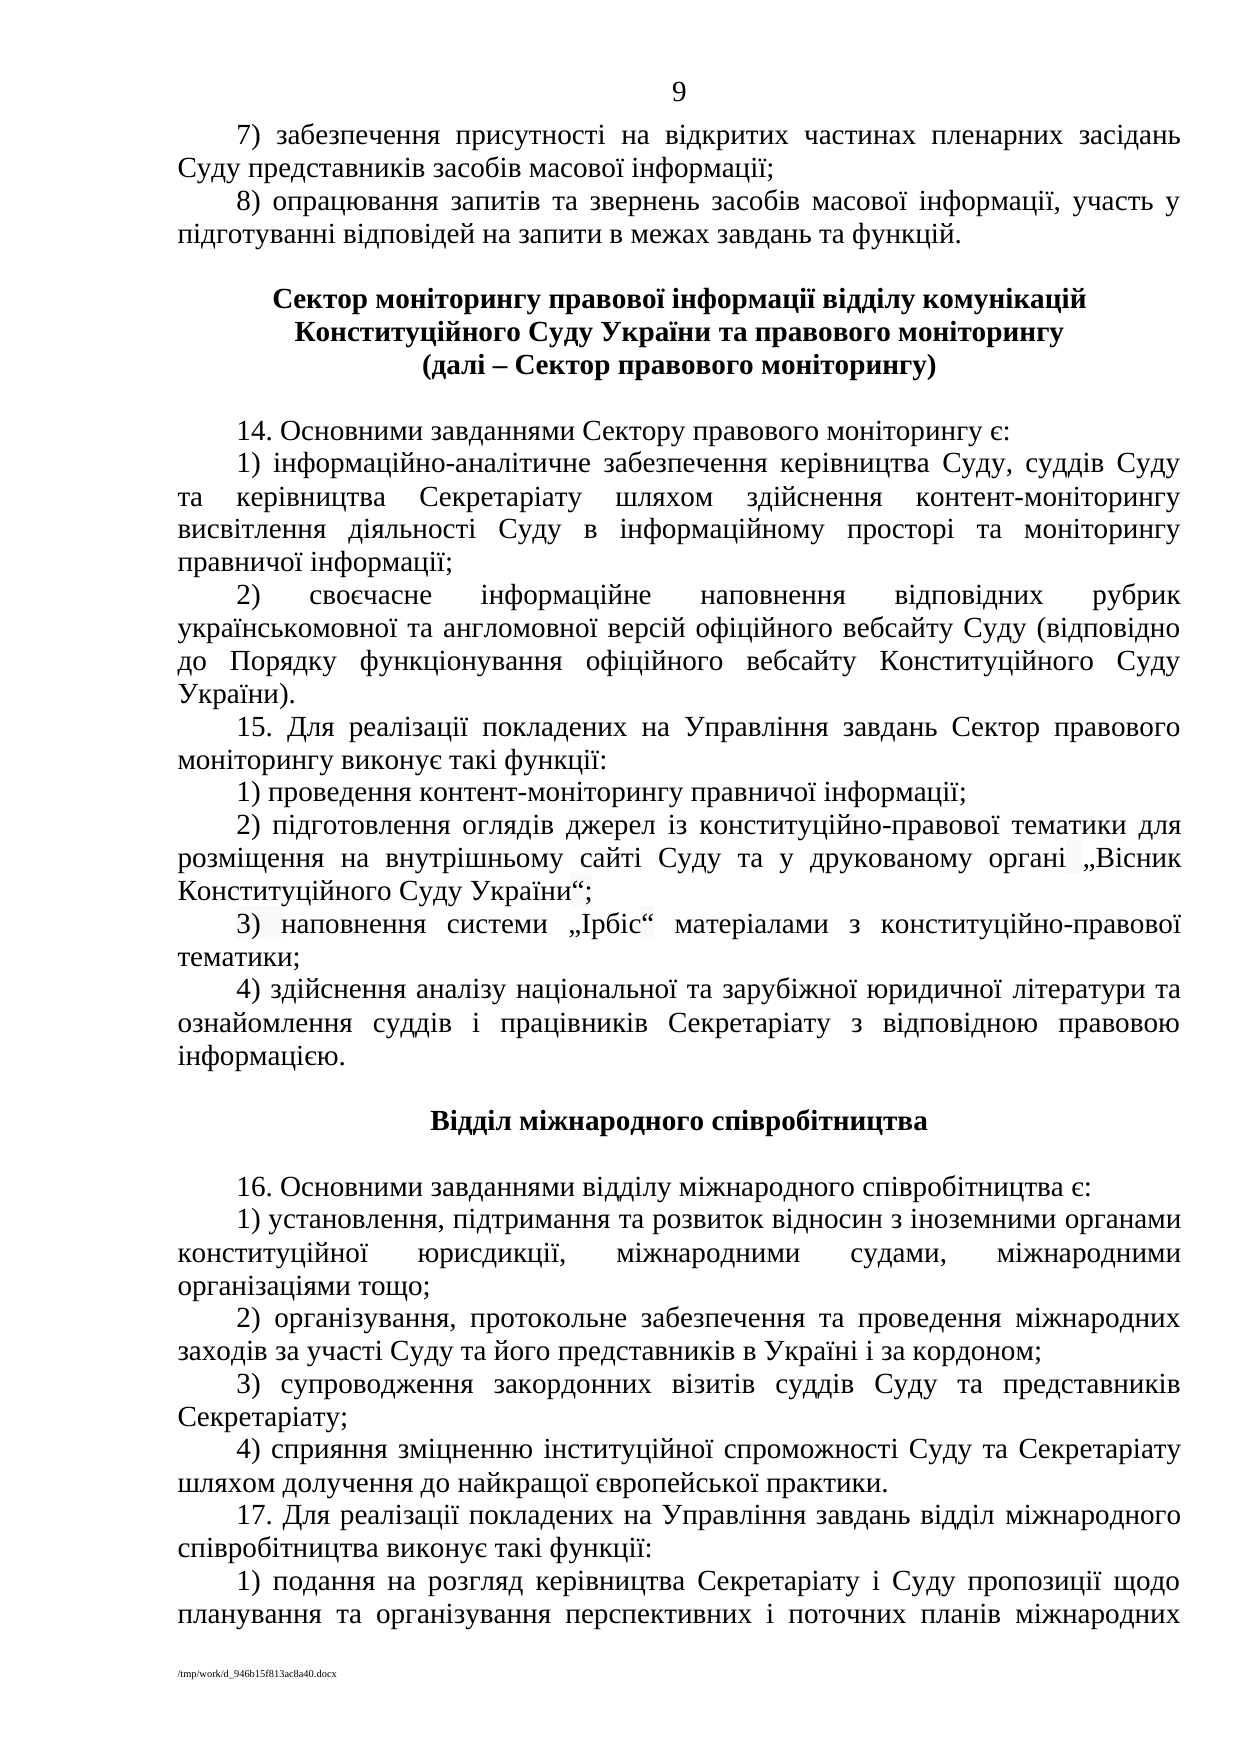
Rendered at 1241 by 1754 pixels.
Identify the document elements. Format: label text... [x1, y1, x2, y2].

text 15. Для реалізації покладених на Управління завдань Сектор правового моніторингу виконує такі функції: [177, 710, 1181, 775]
text 3) супроводження закордонних візитів суддів Суду та представників Секретаріату; [177, 1367, 1181, 1433]
text (далі – Сектор правового моніторингу) [177, 348, 1181, 381]
text 2) організування, протокольне забезпечення та проведення міжнародних заходів за участі Суду та його представників в Україні і за кордоном; [177, 1301, 1181, 1367]
text 2) підготовлення оглядів джерел із конституційно-правової тематики для розміщення на внутрішньому сайті Суду та у друкованому органі „Вісник Конституційного Суду України“; [177, 808, 1181, 907]
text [177, 1564, 1181, 1630]
text 16. Основними завданнями відділу міжнародного співробітництва є: [177, 1170, 1181, 1202]
text 4) здійснення аналізу національної та зарубіжної юридичної літератури та ознайомлення суддів і працівників Секретаріату з відповідною правовою інформацією. [177, 973, 1181, 1071]
text 1) інформаційно-аналітичне забезпечення керівництва Суду, суддів Суду та керівництва Секретаріату шляхом здійснення контент-моніторингу висвітлення діяльності Суду в інформаційному просторі та моніторингу правничої інформації; [177, 447, 1181, 578]
text 7) забезпечення присутності на відкритих частинах пленарних засідань Суду представників засобів масової інформації; [177, 118, 1181, 184]
text 2) своєчасне інформаційне наповнення відповідних рубрик українськомовної та англомовної версій офіційного вебсайту Суду (відповідно до Порядку функціонування офіційного вебсайту Конституційного Суду України). [177, 578, 1181, 710]
text 4) сприяння зміцненню інституційної спроможності Суду та Секретаріату шляхом долучення до найкращої європейської практики. [177, 1433, 1181, 1498]
text 1) установлення, підтримання та розвиток відносин з іноземними органами конституційної юрисдикції, міжнародними судами, міжнародними організаціями тощо; [177, 1202, 1181, 1301]
text 3) наповнення системи „Ірбіс“ матеріалами з конституційно-правової тематики; [177, 907, 1181, 973]
text 14. Основними завданнями Сектору правового моніторингу є: [177, 414, 1181, 447]
text 1) проведення контент-моніторингу правничої інформації; [177, 775, 1181, 808]
text 8) опрацювання запитів та звернень засобів масової інформації, участь у підготуванні відповідей на запити в межах завдань та функцій. [177, 184, 1181, 249]
text Сектор моніторингу правової інформації відділу комунікацій Конституційного Суду України та правового моніторингу [177, 282, 1181, 348]
text Відділ міжнародного співробітництва [177, 1104, 1181, 1137]
text 17. Для реалізації покладених на Управління завдань відділ міжнародного співробітництва виконує такі функції: [177, 1498, 1181, 1564]
